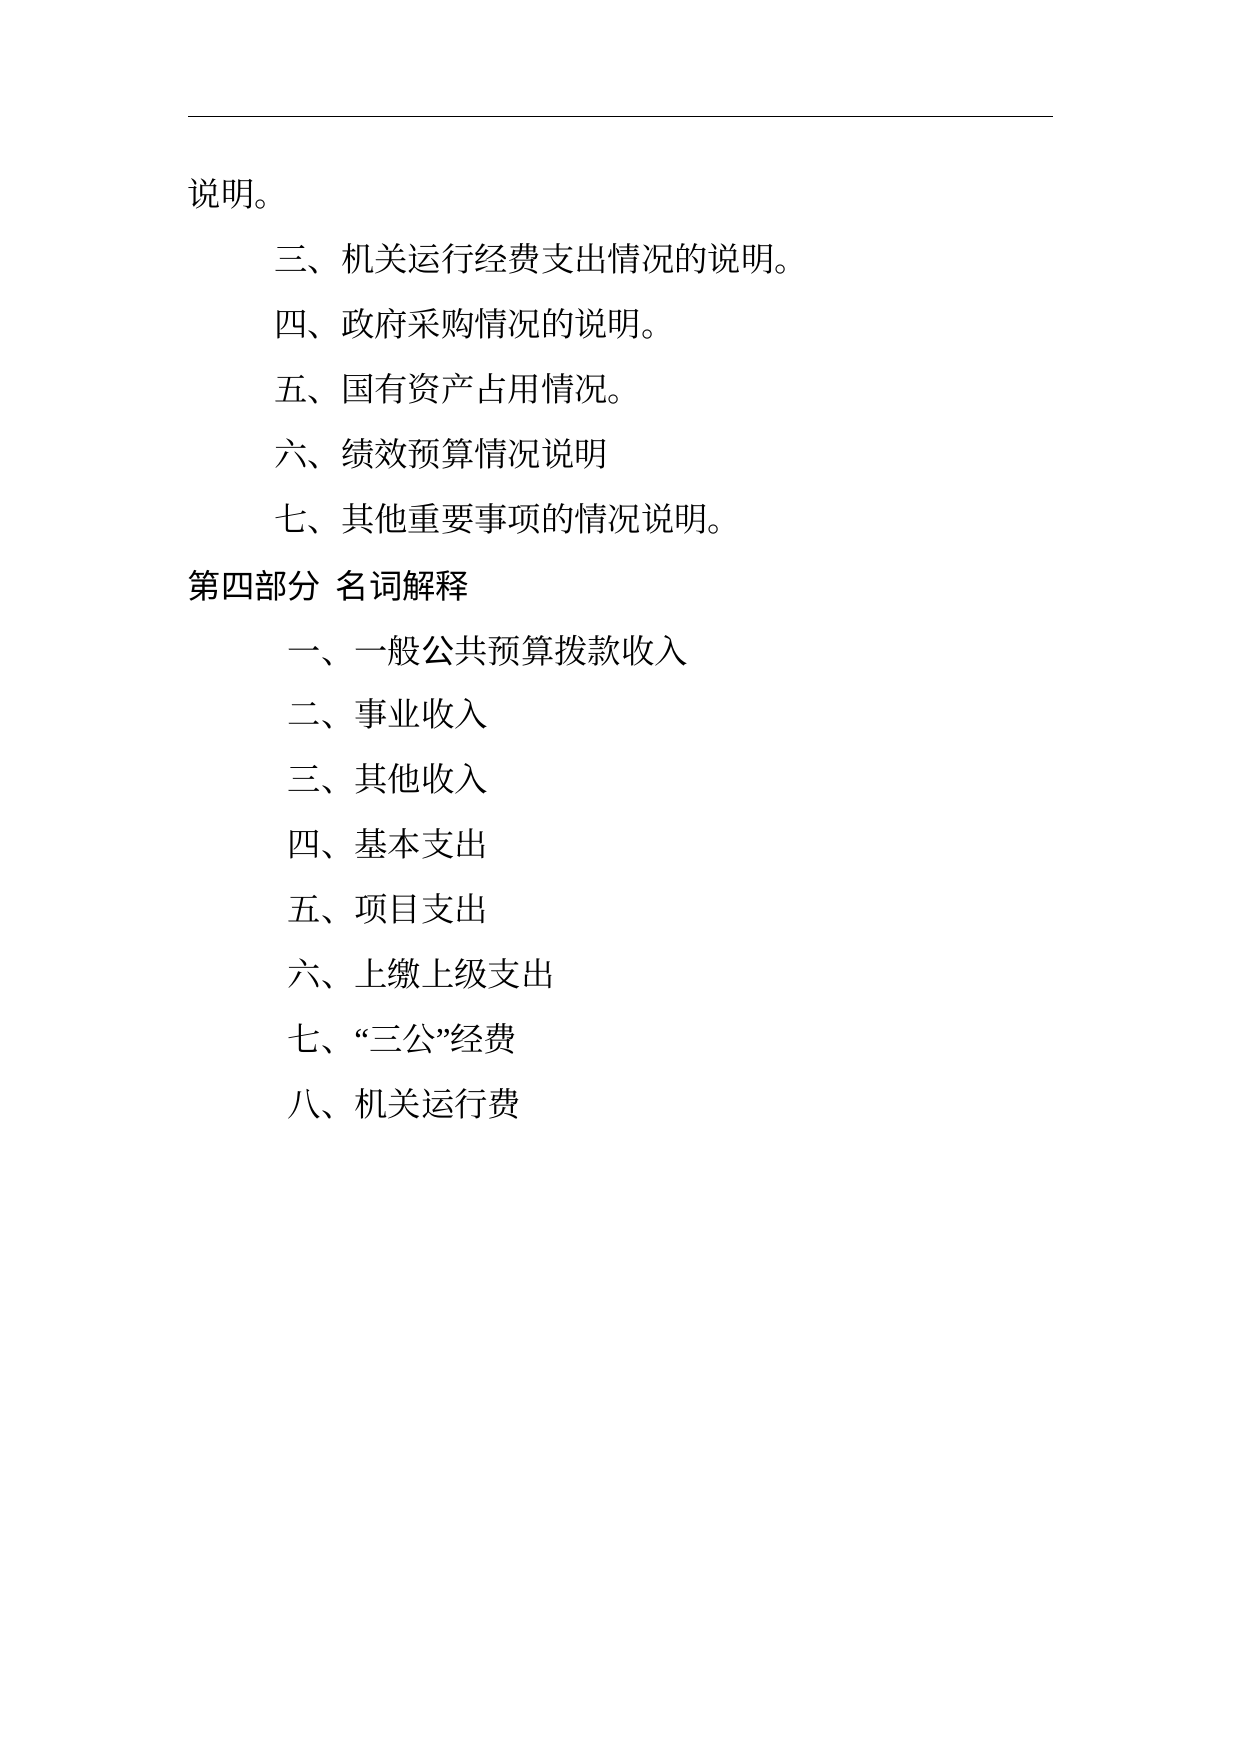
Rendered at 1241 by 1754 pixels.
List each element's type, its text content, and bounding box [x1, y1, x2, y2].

text 七、其他重要事项的情况说明。 [187, 487, 1053, 552]
text 三、机关运行经费支出情况的说明。 [187, 227, 1053, 292]
text 四、基本支出 [187, 812, 1053, 877]
text 六、绩效预算情况说明 [187, 422, 1053, 487]
text 八、机关运行费 [187, 1072, 1053, 1137]
text 二、事业收入 [187, 682, 1053, 747]
text 第四部分 名词解释 [187, 552, 1053, 617]
text 六、上缴上级支出 [187, 942, 1053, 1007]
text 五、国有资产占用情况。 [187, 357, 1053, 422]
text 七、“三公”经费 [187, 1007, 1053, 1072]
text 一、一般公共预算拨款收入 [187, 617, 1053, 682]
text 三、其他收入 [187, 747, 1053, 812]
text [187, 162, 1053, 227]
text 五、项目支出 [187, 877, 1053, 942]
text 四、政府采购情况的说明。 [187, 292, 1053, 357]
